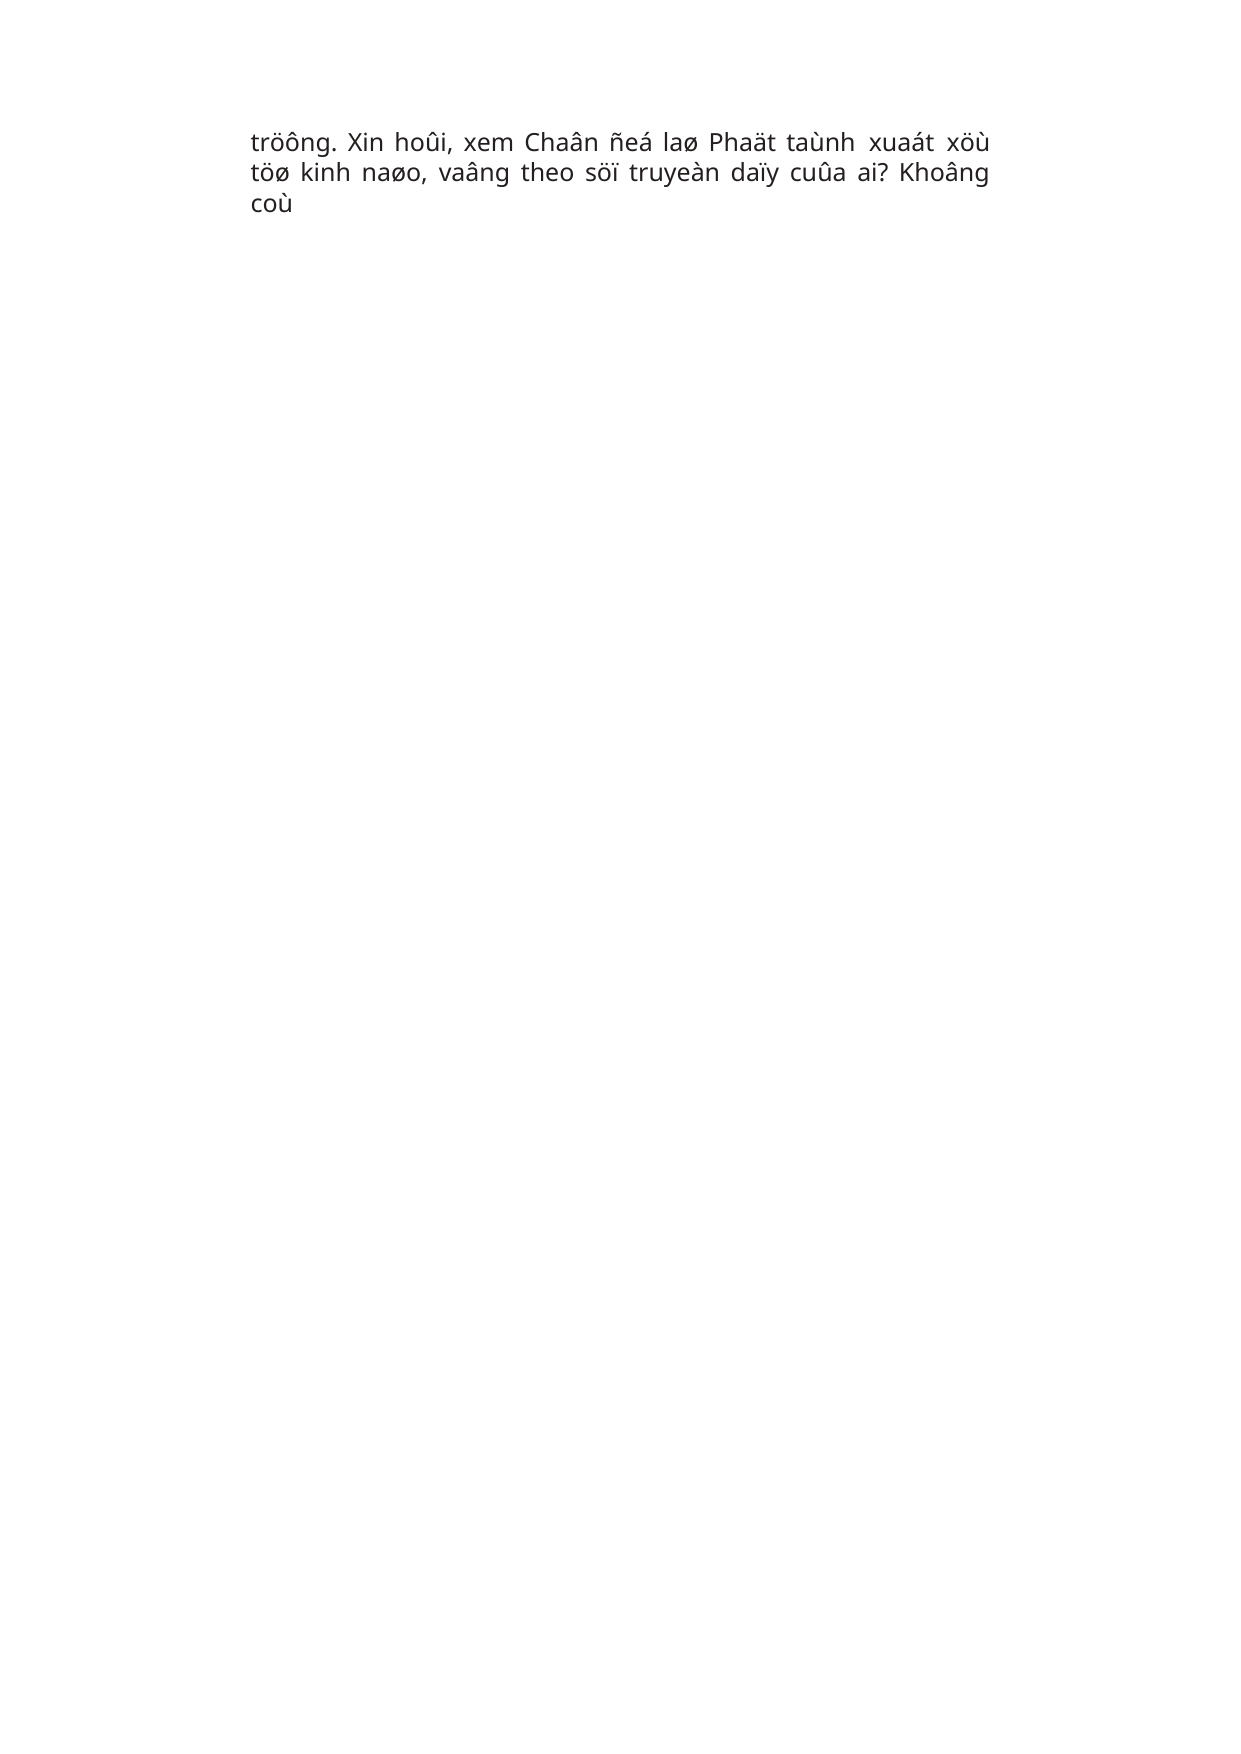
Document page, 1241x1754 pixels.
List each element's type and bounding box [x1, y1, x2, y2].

text [250, 127, 990, 220]
